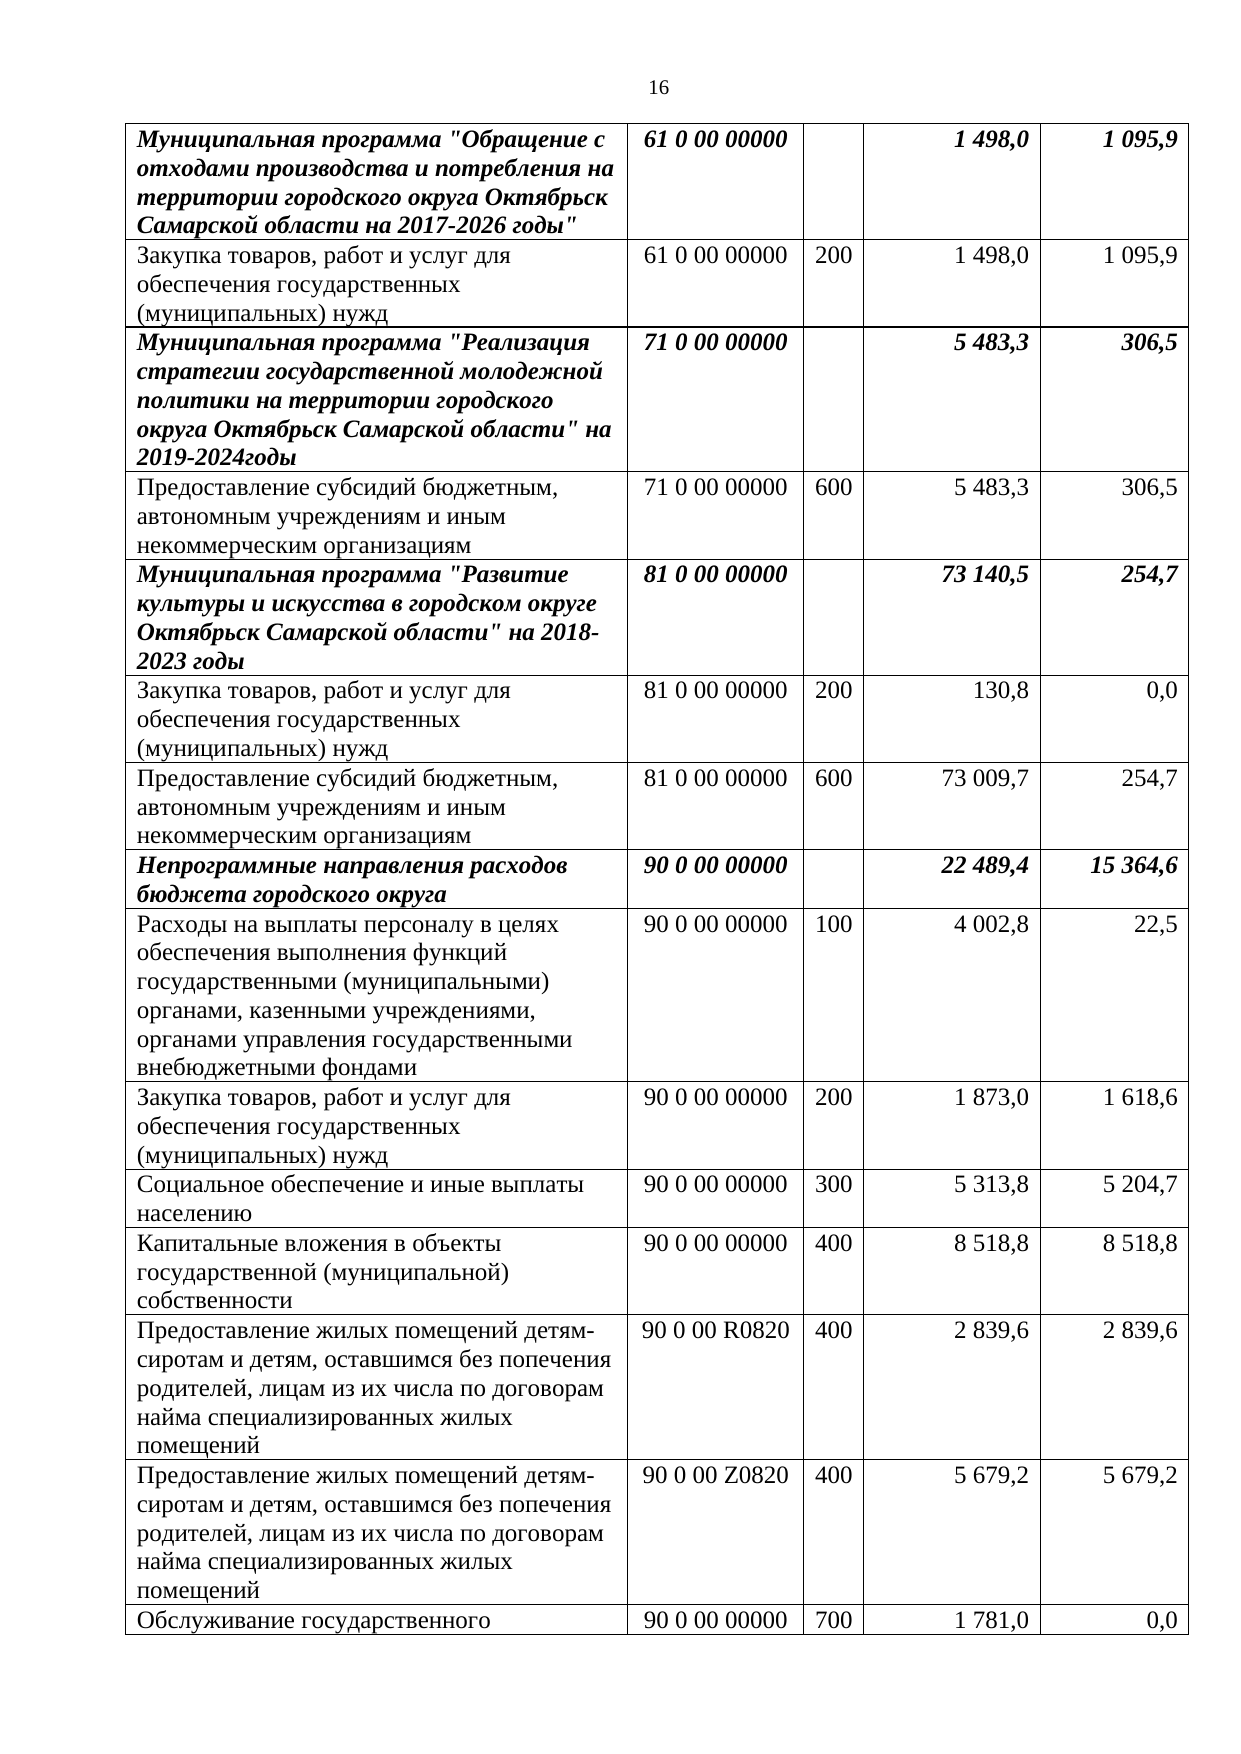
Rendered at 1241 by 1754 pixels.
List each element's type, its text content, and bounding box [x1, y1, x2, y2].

table_cell 400 [804, 1460, 863, 1604]
table_cell 81 0 00 00000 [628, 763, 803, 849]
table_cell Муниципальная программа "Реализация стратегии государственной молодежной политики на территории городского округа Октябрьск Самарской области" на 2019-2024годы [126, 328, 627, 471]
table_cell 0,0 [1041, 676, 1188, 762]
table_cell 90 0 00 R0820 [628, 1315, 803, 1459]
table_cell 81 0 00 00000 [628, 676, 803, 762]
table_cell Предоставление субсидий бюджетным, автономным учреждениям и иным некоммерческим организациям [126, 763, 627, 849]
table_cell 0,0 [1041, 1605, 1188, 1634]
table_cell 306,5 [1041, 328, 1188, 471]
table_cell Предоставление субсидий бюджетным, автономным учреждениям и иным некоммерческим организациям [126, 472, 627, 558]
table_cell [804, 328, 863, 471]
table_cell 8 518,8 [1041, 1228, 1188, 1314]
table_cell 400 [804, 1228, 863, 1314]
table_cell 71 0 00 00000 [628, 472, 803, 558]
table_cell Закупка товаров, работ и услуг для обеспечения государственных (муниципальных) нужд [126, 676, 627, 762]
table_cell 1 498,0 [864, 124, 1040, 239]
table_cell 5 679,2 [864, 1460, 1040, 1604]
table_cell Капитальные вложения в объекты государственной (муниципальной) собственности [126, 1228, 627, 1314]
table_cell Закупка товаров, работ и услуг для обеспечения государственных (муниципальных) нужд [126, 240, 627, 326]
table_cell 71 0 00 00000 [628, 328, 803, 471]
table_cell Муниципальная программа "Обращение с отходами производства и потребления на территории городского округа Октябрьск Самарской области на 2017-2026 годы" [126, 124, 627, 239]
table_cell 73 140,5 [864, 560, 1040, 674]
table_cell 200 [804, 676, 863, 762]
table_cell 5 204,7 [1041, 1170, 1188, 1227]
table_cell 90 0 00 00000 [628, 1228, 803, 1314]
table_cell 400 [804, 1315, 863, 1459]
table_cell 81 0 00 00000 [628, 560, 803, 674]
table_cell 61 0 00 00000 [628, 124, 803, 239]
table_cell 1 781,0 [864, 1605, 1040, 1634]
table_cell 600 [804, 472, 863, 558]
table_cell 2 839,6 [864, 1315, 1040, 1459]
table_cell 5 483,3 [864, 472, 1040, 558]
table_cell 5 679,2 [1041, 1460, 1188, 1604]
table_cell 1 095,9 [1041, 124, 1188, 239]
table_cell 22 489,4 [864, 850, 1040, 908]
table_cell 90 0 00 00000 [628, 909, 803, 1081]
table_cell 254,7 [1041, 763, 1188, 849]
table_cell Расходы на выплаты персоналу в целях обеспечения выполнения функций государственными (муниципальными) органами, казенными учреждениями, органами управления государственными внебюджетными фондами [126, 909, 627, 1081]
table_cell 100 [804, 909, 863, 1081]
table_cell 4 002,8 [864, 909, 1040, 1081]
table_cell 5 483,3 [864, 328, 1040, 471]
table_cell 5 313,8 [864, 1170, 1040, 1227]
table_cell Муниципальная программа "Развитие культуры и искусства в городском округе Октябрьск Самарской области" на 2018-2023 годы [126, 560, 627, 674]
table_cell Предоставление жилых помещений детям-сиротам и детям, оставшимся без попечения родителей, лицам из их числа по договорам найма специализированных жилых помещений [126, 1315, 627, 1459]
table_cell 61 0 00 00000 [628, 240, 803, 326]
table_cell 300 [804, 1170, 863, 1227]
table_cell 73 009,7 [864, 763, 1040, 849]
table_cell [804, 560, 863, 674]
table_cell 8 518,8 [864, 1228, 1040, 1314]
table_cell 1 618,6 [1041, 1082, 1188, 1168]
table_cell 130,8 [864, 676, 1040, 762]
table_cell 254,7 [1041, 560, 1188, 674]
table_cell Социальное обеспечение и иные выплаты населению [126, 1170, 627, 1227]
table_cell [804, 850, 863, 908]
table_cell Непрограммные направления расходов бюджета городского округа [126, 850, 627, 908]
table_cell [804, 124, 863, 239]
table_cell 90 0 00 00000 [628, 1082, 803, 1168]
table_cell 200 [804, 240, 863, 326]
table_cell 1 873,0 [864, 1082, 1040, 1168]
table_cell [126, 1605, 627, 1634]
table_cell 700 [804, 1605, 863, 1634]
table_cell 1 095,9 [1041, 240, 1188, 326]
table_cell 90 0 00 00000 [628, 850, 803, 908]
table_cell Предоставление жилых помещений детям-сиротам и детям, оставшимся без попечения родителей, лицам из их числа по договорам найма специализированных жилых помещений [126, 1460, 627, 1604]
table_cell 15 364,6 [1041, 850, 1188, 908]
table_cell 22,5 [1041, 909, 1188, 1081]
table_cell 2 839,6 [1041, 1315, 1188, 1459]
table_cell 90 0 00 00000 [628, 1170, 803, 1227]
table_cell 1 498,0 [864, 240, 1040, 326]
table_cell 90 0 00 00000 [628, 1605, 803, 1634]
table_cell Закупка товаров, работ и услуг для обеспечения государственных (муниципальных) нужд [126, 1082, 627, 1168]
table_cell 200 [804, 1082, 863, 1168]
table_cell 306,5 [1041, 472, 1188, 558]
table_cell 90 0 00 Z0820 [628, 1460, 803, 1604]
table_cell 600 [804, 763, 863, 849]
